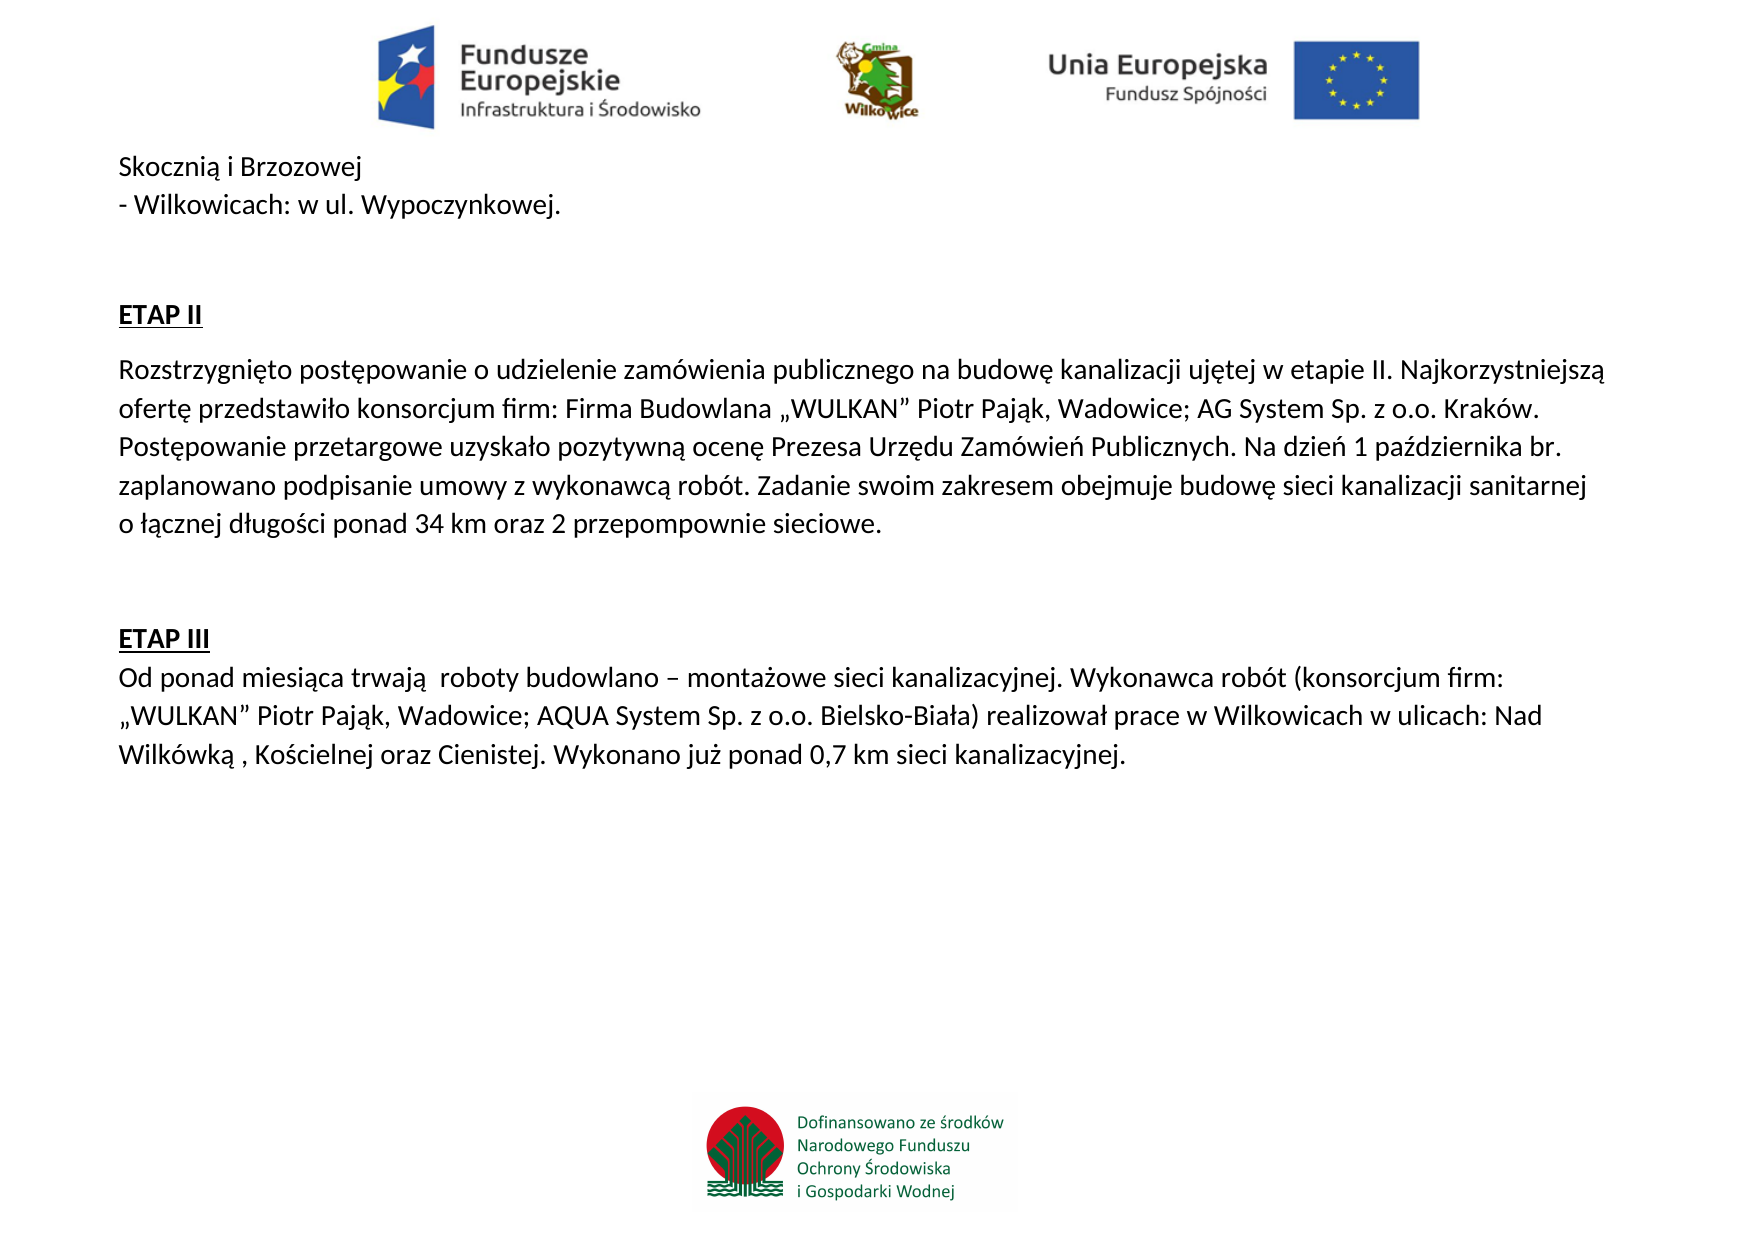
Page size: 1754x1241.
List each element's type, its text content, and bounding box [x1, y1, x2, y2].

text Rozstrzygnięto postępowanie o udzielenie zamówienia publicznego na budowę kanalizacji ujętej w etapie II. Najkorzystniejszą ofertę przedstawiło konsorcjum firm: Firma Budowlana „WULKAN” Piotr Pająk, Wadowice; AG System Sp. z o.o. Kraków. Postępowanie przetargowe uzyskało pozytywną ocenę Prezesa Urzędu Zamówień Publicznych. Na dzień 1 października br. zaplanowano podpisanie umowy z wykonawcą robót. Zadanie swoim zakresem obejmuje budowę sieci kanalizacji sanitarnej o łącznej długości ponad 34 km oraz 2 przepompownie sieciowe. [118, 351, 1606, 541]
text ETAP II [118, 296, 1606, 332]
picture [352, 9, 1444, 147]
picture [691, 1092, 1018, 1212]
text ETAP III Od ponad miesiąca trwają roboty budowlano – montażowe sieci kanalizacyjnej. Wykonawca robót (konsorcjum firm: „WULKAN” Piotr Pająk, Wadowice; AQUA System Sp. z o.o. Bielsko-Biała) realizował prace w Wilkowicach w ulicach: Nad Wilkówką , Kościelnej oraz Cienistej. Wykonano już ponad 0,7 km sieci kanalizacyjnej. [118, 620, 1606, 771]
